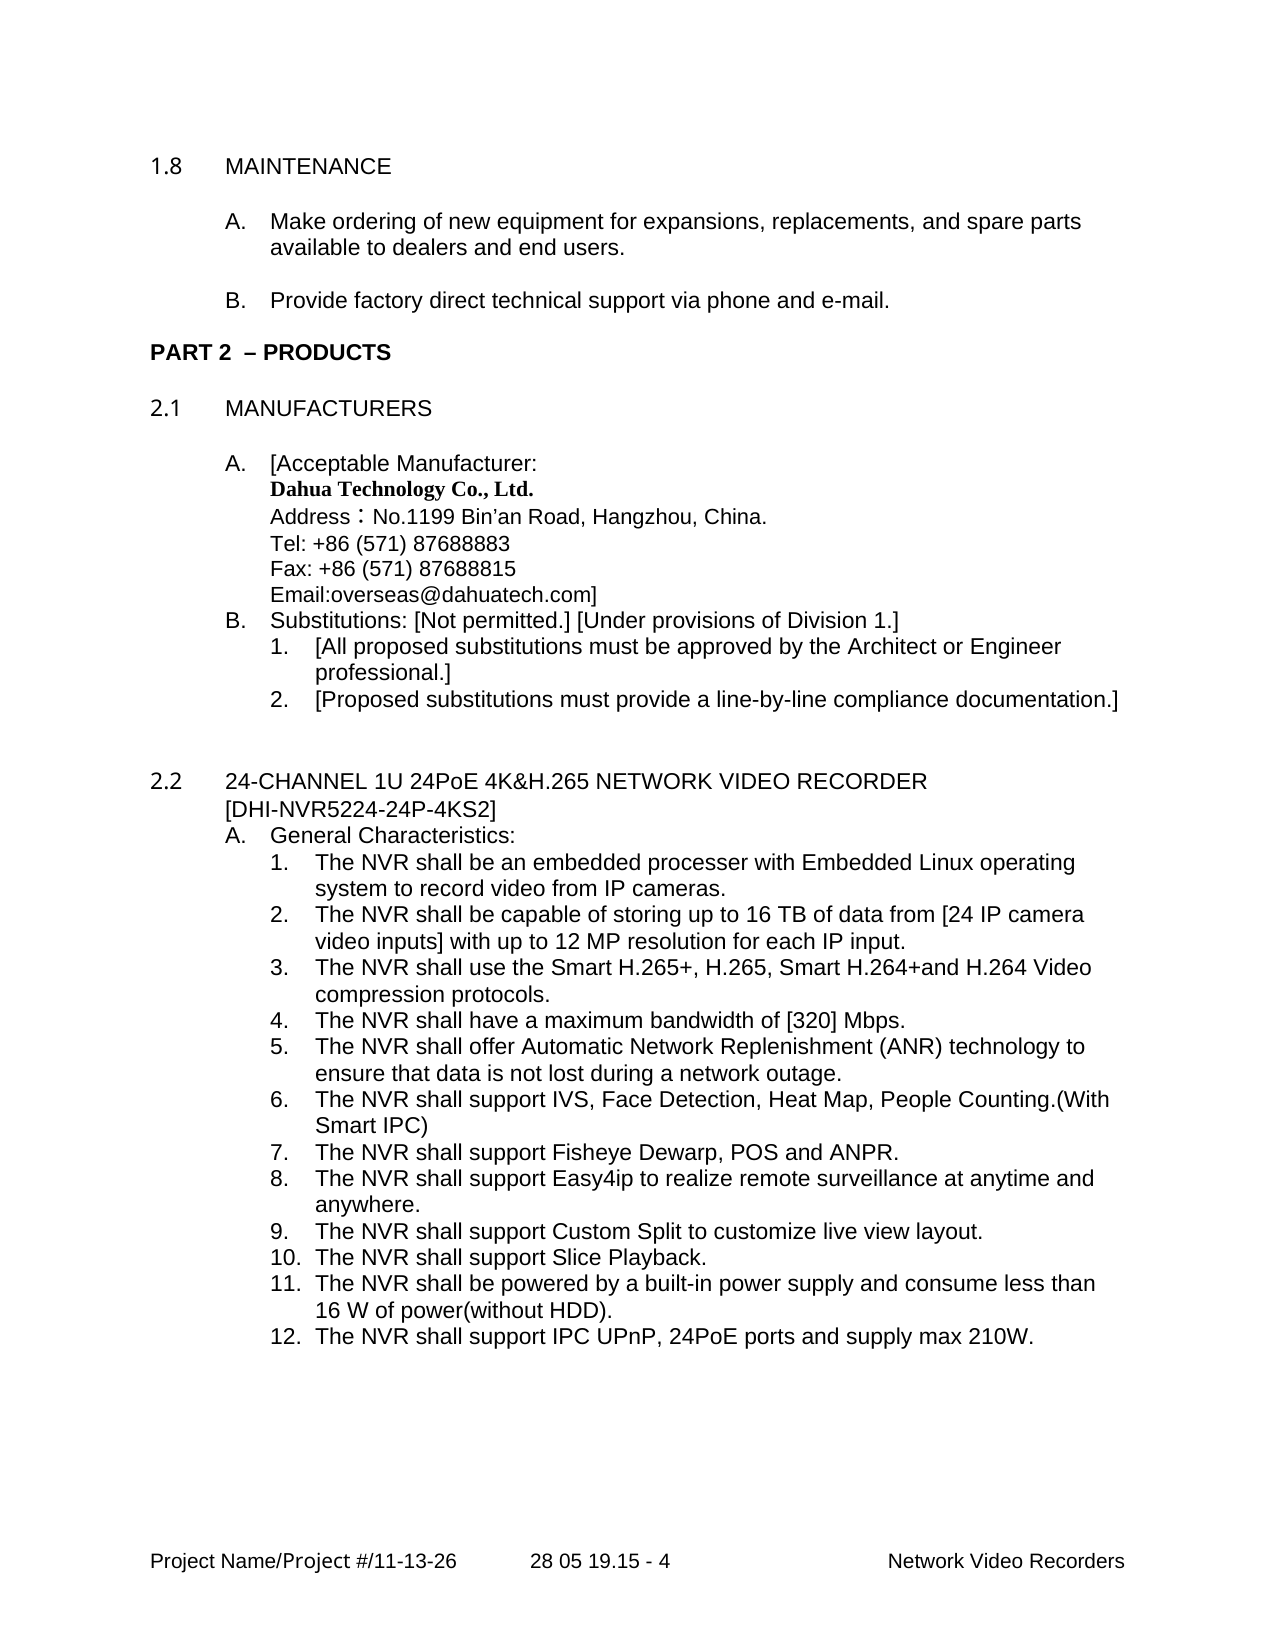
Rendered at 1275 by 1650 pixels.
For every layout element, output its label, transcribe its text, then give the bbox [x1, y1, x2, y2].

list The NVR shall be capable of storing up to 16 TB of data from [24 IP camera video inputs] with up to 12 MP resolution for each IP input. [270, 901, 1125, 954]
list The NVR shall use the Smart H.265+, H.265, Smart H.264+and H.264 Video compression protocols. [270, 954, 1125, 1007]
list The NVR shall support IPC UPnP, 24PoE ports and supply max 210W. [270, 1323, 1125, 1349]
list General Characteristics: [225, 822, 1125, 849]
list The NVR shall support IVS, Face Detection, Heat Map, People Counting.(With Smart IPC) [270, 1086, 1125, 1139]
list The NVR shall have a maximum bandwidth of [320] Mbps. [270, 1007, 1125, 1033]
list The NVR shall be powered by a built-in power supply and consume less than 16 W of power(without HDD). [270, 1270, 1125, 1323]
list Substitutions: [Not permitted.] [Under provisions of Division 1.] [225, 607, 1125, 633]
list [All proposed substitutions must be approved by the Architect or Engineer professional.] [270, 633, 1125, 686]
text Address：No.1199 Bin’an Road, Hangzhou, China. [270, 501, 1125, 531]
list – PRODUCTS [150, 339, 1125, 366]
list The NVR shall be an embedded processer with Embedded Linux operating system to record video from IP cameras. [270, 849, 1125, 901]
list The NVR shall offer Automatic Network Replenishment (ANR) technology to ensure that data is not lost during a network outage. [270, 1033, 1125, 1086]
list [Acceptable Manufacturer: [225, 450, 1125, 476]
list MAINTENANCE [150, 150, 1125, 181]
list Provide factory direct technical support via phone and e-mail. [225, 287, 1125, 313]
text Email:overseas@dahuatech.com] [270, 581, 1125, 607]
list The NVR shall support Easy4ip to realize remote surveillance at anytime and anywhere. [270, 1165, 1125, 1218]
list Make ordering of new equipment for expansions, replacements, and spare parts available to dealers and end users. [225, 208, 1125, 260]
text Fax: +86 (571) 87688815 [270, 556, 1125, 581]
list The NVR shall support Fisheye Dewarp, POS and ANPR. [270, 1139, 1125, 1165]
text Tel: +86 (571) 87688883 [270, 531, 1125, 556]
list 24-CHANNEL 1U 24PoE 4K&H.265 NETWORK VIDEO RECORDER [DHI-NVR5224-24P-4KS2] [150, 765, 1125, 822]
list [Proposed substitutions must provide a line-by-line compliance documentation.] [270, 686, 1125, 712]
list The NVR shall support Custom Split to customize live view layout. [270, 1218, 1125, 1244]
list MANUFACTURERS [150, 392, 1125, 423]
list The NVR shall support Slice Playback. [270, 1244, 1125, 1270]
text Dahua Technology Co., Ltd. [270, 476, 1125, 501]
